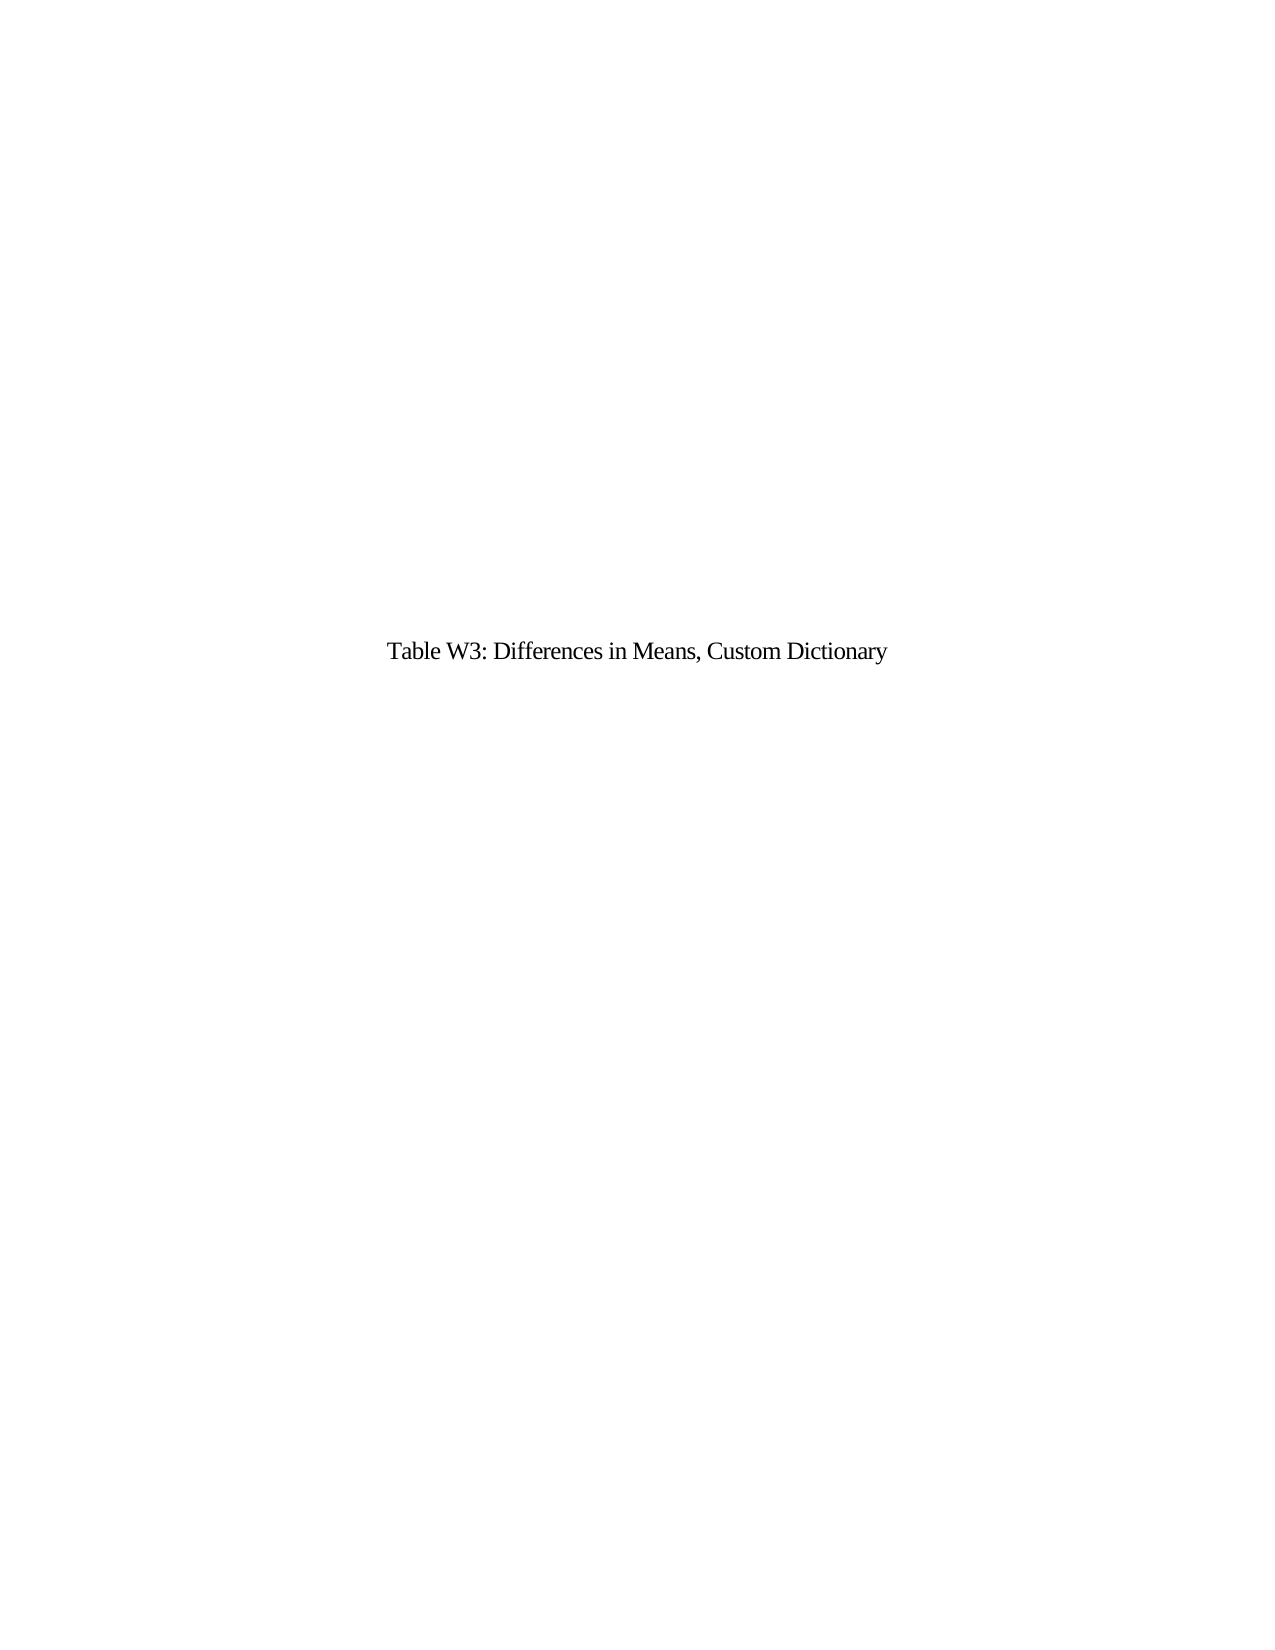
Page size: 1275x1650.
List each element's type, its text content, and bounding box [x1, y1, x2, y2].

text Table W3: Differences in Means, Custom Dictionary [150, 636, 1125, 664]
